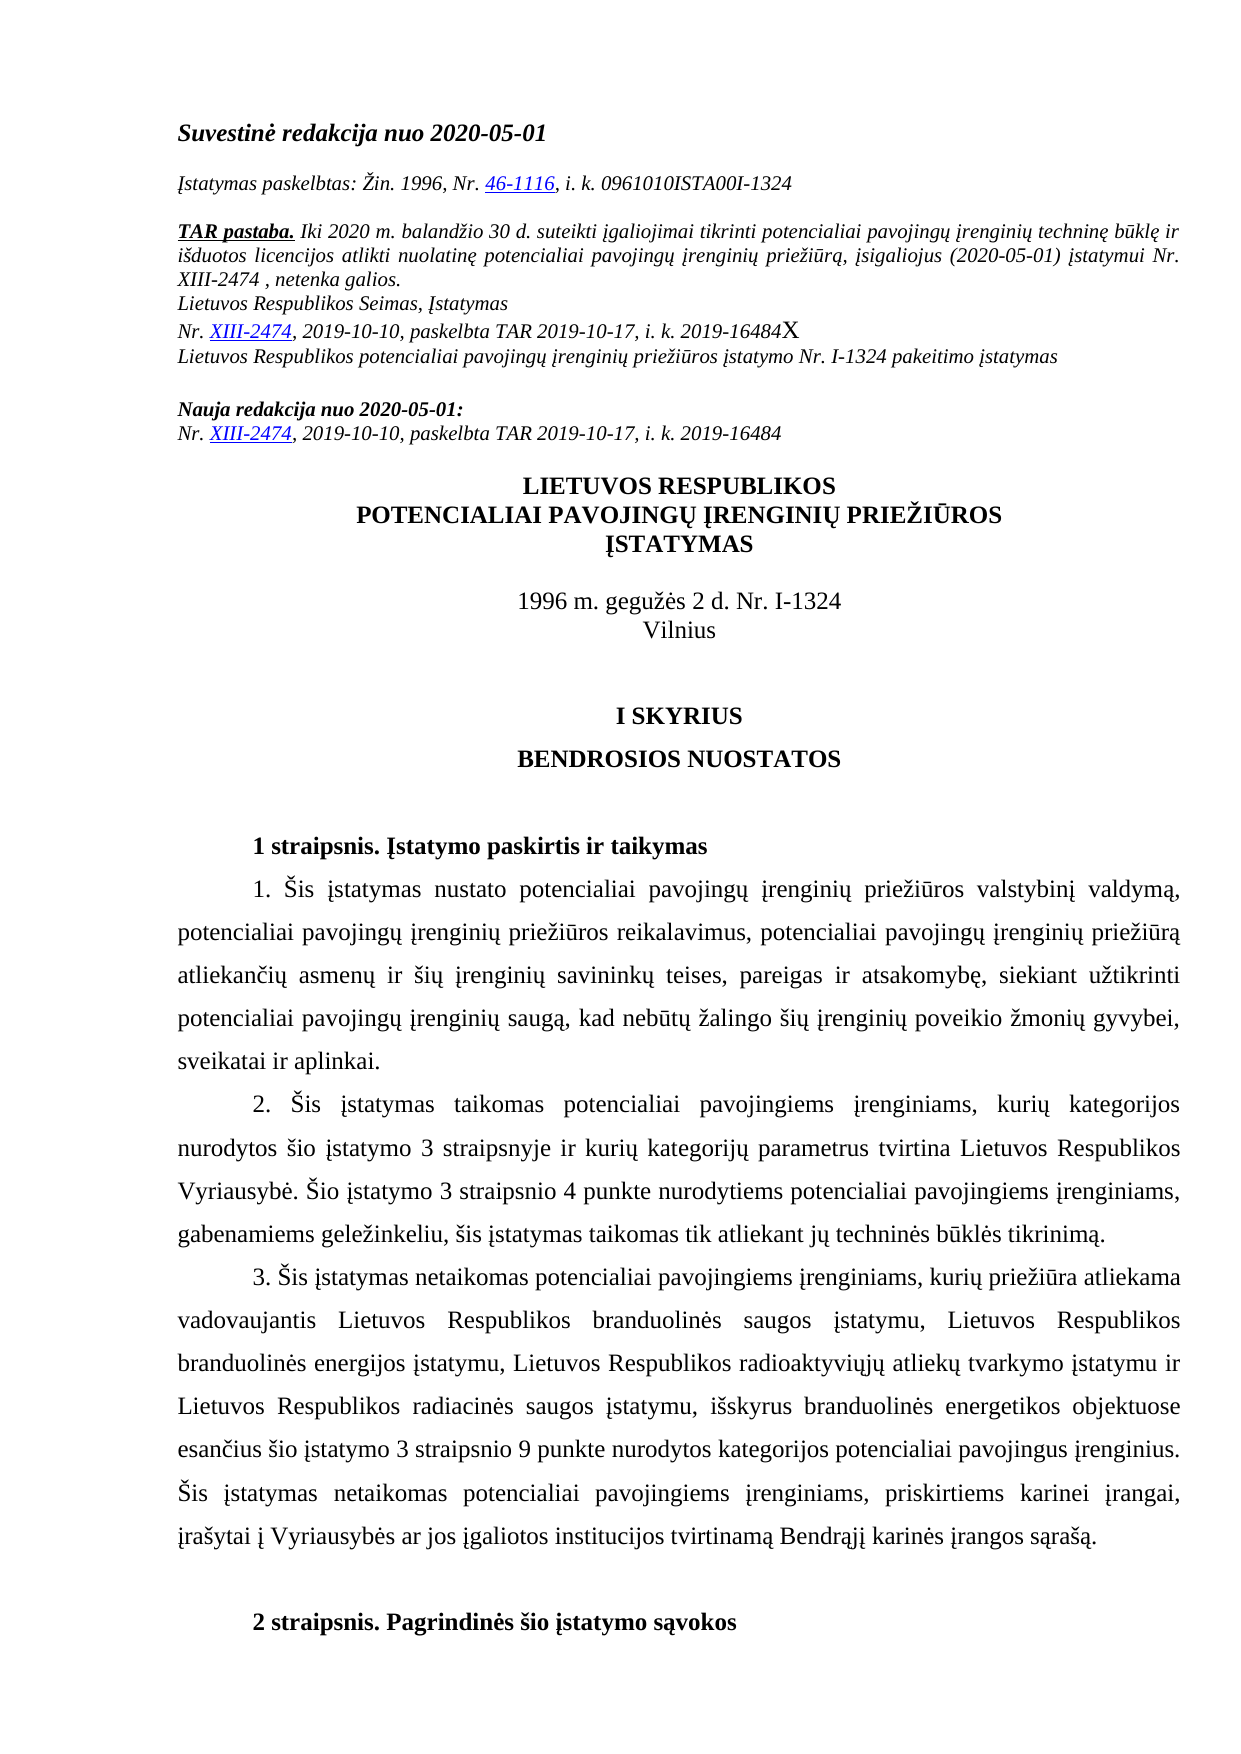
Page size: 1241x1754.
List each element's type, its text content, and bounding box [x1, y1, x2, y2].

text 1996 m. gegužės 2 d. Nr. I-1324 [177, 586, 1181, 615]
text 3. Šis įstatymas netaikomas potencialiai pavojingiems įrenginiams, kurių priežiūra atliekama vadovaujantis Lietuvos Respublikos branduolinės saugos įstatymu, Lietuvos Respublikos branduolinės energijos įstatymu, Lietuvos Respublikos radioaktyviųjų atliekų tvarkymo įstatymu ir Lietuvos Respublikos radiacinės saugos įstatymu, išskyrus branduolinės energetikos objektuose esančius šio įstatymo 3 straipsnio 9 punkte nurodytos kategorijos potencialiai pavojingus įrenginius. Šis įstatymas netaikomas potencialiai pavojingiems įrenginiams, priskirtiems karinei įrangai, įrašytai į Vyriausybės ar jos įgaliotos institucijos tvirtinamą Bendrąjį karinės įrangos sąrašą. [177, 1262, 1181, 1549]
text 2. Šis įstatymas taikomas potencialiai pavojingiems įrenginiams, kurių kategorijos nurodytos šio įstatymo 3 straipsnyje ir kurių kategorijų parametrus tvirtina Lietuvos Respublikos Vyriausybė. Šio įstatymo 3 straipsnio 4 punkte nurodytiems potencialiai pavojingiems įrenginiams, gabenamiems geležinkeliu, šis įstatymas taikomas tik atliekant jų techninės būklės tikrinimą. [177, 1089, 1181, 1248]
text Nauja redakcija nuo 2020-05-01: [177, 397, 1181, 421]
text Nr. , 2019-10-10, paskelbta TAR 2019-10-17, i. k. 2019-16484 [177, 421, 1181, 445]
text Suvestinė redakcija nuo 2020-05-01 [177, 118, 1181, 147]
text Vilnius [177, 615, 1181, 644]
text LIETUVOS RESPUBLIKOS POTENCIALIAI PAVOJINGŲ ĮRENGINIŲ PRIEŽIŪROS ĮSTATYMAS [177, 471, 1181, 558]
text 2 straipsnis. Pagrindinės šio įstatymo sąvokos [177, 1607, 1181, 1636]
text Įstatymas paskelbtas: Žin. 1996, Nr. , i. k. 0961010ISTA00I-1324 [177, 171, 1181, 195]
text I SKYRIUS [177, 701, 1181, 730]
text TAR pastaba. Iki 2020 m. balandžio 30 d. suteikti įgaliojimai tikrinti potencialiai pavojingų įrenginių techninę būklę ir išduotos licencijos atlikti nuolatinę potencialiai pavojingų įrenginių priežiūrą, įsigaliojus (2020-05-01) įstatymui Nr. XIII-2474 , netenka galios. [177, 219, 1181, 291]
text 1. Šis įstatymas nustato potencialiai pavojingų įrenginių priežiūros valstybinį valdymą, potencialiai pavojingų įrenginių priežiūros reikalavimus, potencialiai pavojingų įrenginių priežiūrą atliekančių asmenų ir šių įrenginių savininkų teises, pareigas ir atsakomybę, siekiant užtikrinti potencialiai pavojingų įrenginių saugą, kad nebūtų žalingo šių įrenginių poveikio žmonių gyvybei, sveikatai ir aplinkai. [177, 874, 1181, 1075]
text BENDROSIOS NUOSTATOS [177, 744, 1181, 773]
text 1 straipsnis. Įstatymo paskirtis ir taikymas [177, 831, 1181, 859]
